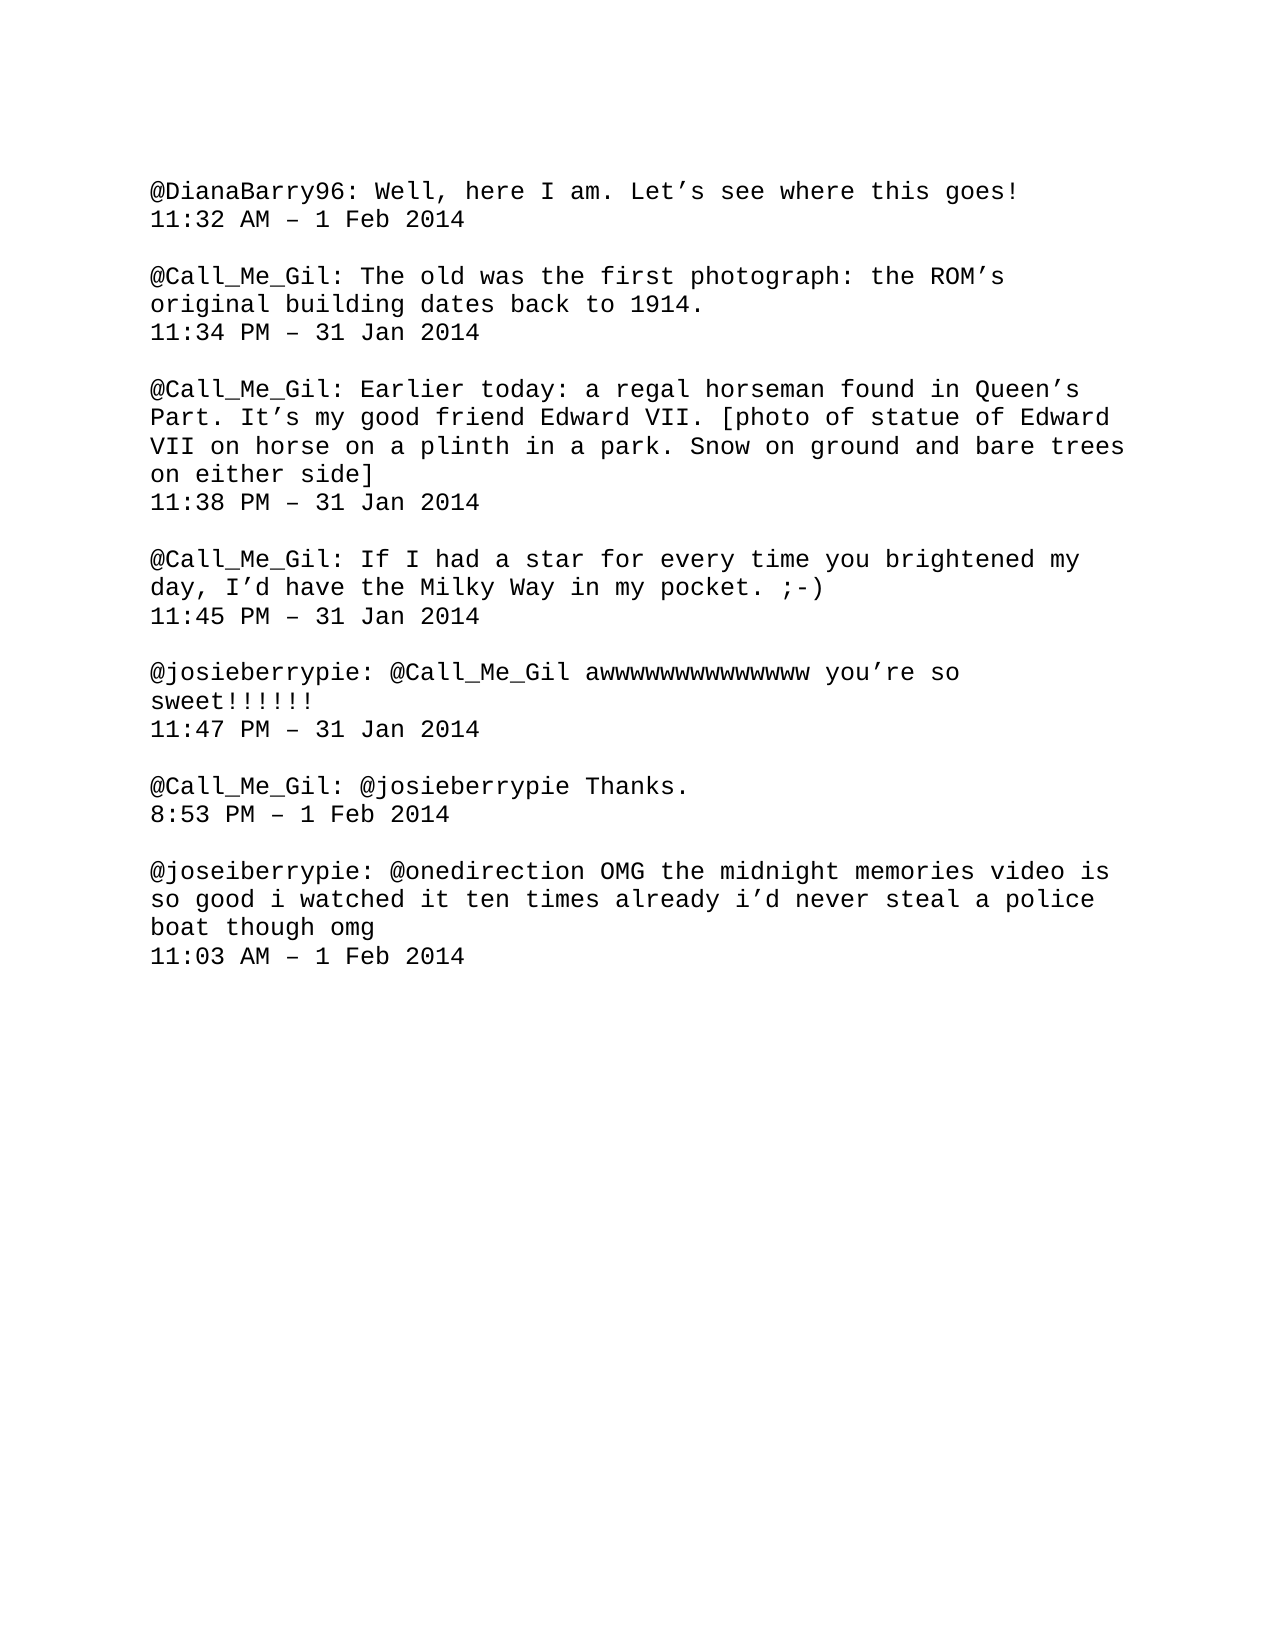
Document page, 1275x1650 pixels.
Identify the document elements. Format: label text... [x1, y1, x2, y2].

text 11:03 AM – 1 Feb 2014 [150, 943, 1125, 972]
text @Call_Me_Gil: @josieberrypie Thanks. [150, 773, 1125, 802]
text @josieberrypie: @Call_Me_Gil awwwwwwwwwwwwww you’re so sweet!!!!!! [150, 660, 1125, 717]
text 11:38 PM – 31 Jan 2014 [150, 490, 1125, 518]
text @Call_Me_Gil: Earlier today: a regal horseman found in Queen’s Part. It’s my good friend Edward VII. [photo of statue of Edward VII on horse on a plinth in a park. Snow on ground and bare trees on either side] [150, 377, 1125, 490]
text 8:53 PM – 1 Feb 2014 [150, 802, 1125, 830]
text @joseiberrypie: @onedirection OMG the midnight memories video is so good i watched it ten times already i’d never steal a police boat though omg [150, 858, 1125, 943]
text 11:45 PM – 31 Jan 2014 [150, 603, 1125, 632]
text 11:47 PM – 31 Jan 2014 [150, 717, 1125, 745]
text @Call_Me_Gil: If I had a star for every time you brightened my day, I’d have the Milky Way in my pocket. ;-) [150, 547, 1125, 603]
text @Call_Me_Gil: The old was the first photograph: the ROM’s original building dates back to 1914. [150, 263, 1125, 320]
text @DianaBarry96: Well, here I am. Let’s see where this goes! [150, 178, 1125, 207]
text 11:32 AM – 1 Feb 2014 [150, 207, 1125, 235]
text 11:34 PM – 31 Jan 2014 [150, 320, 1125, 348]
